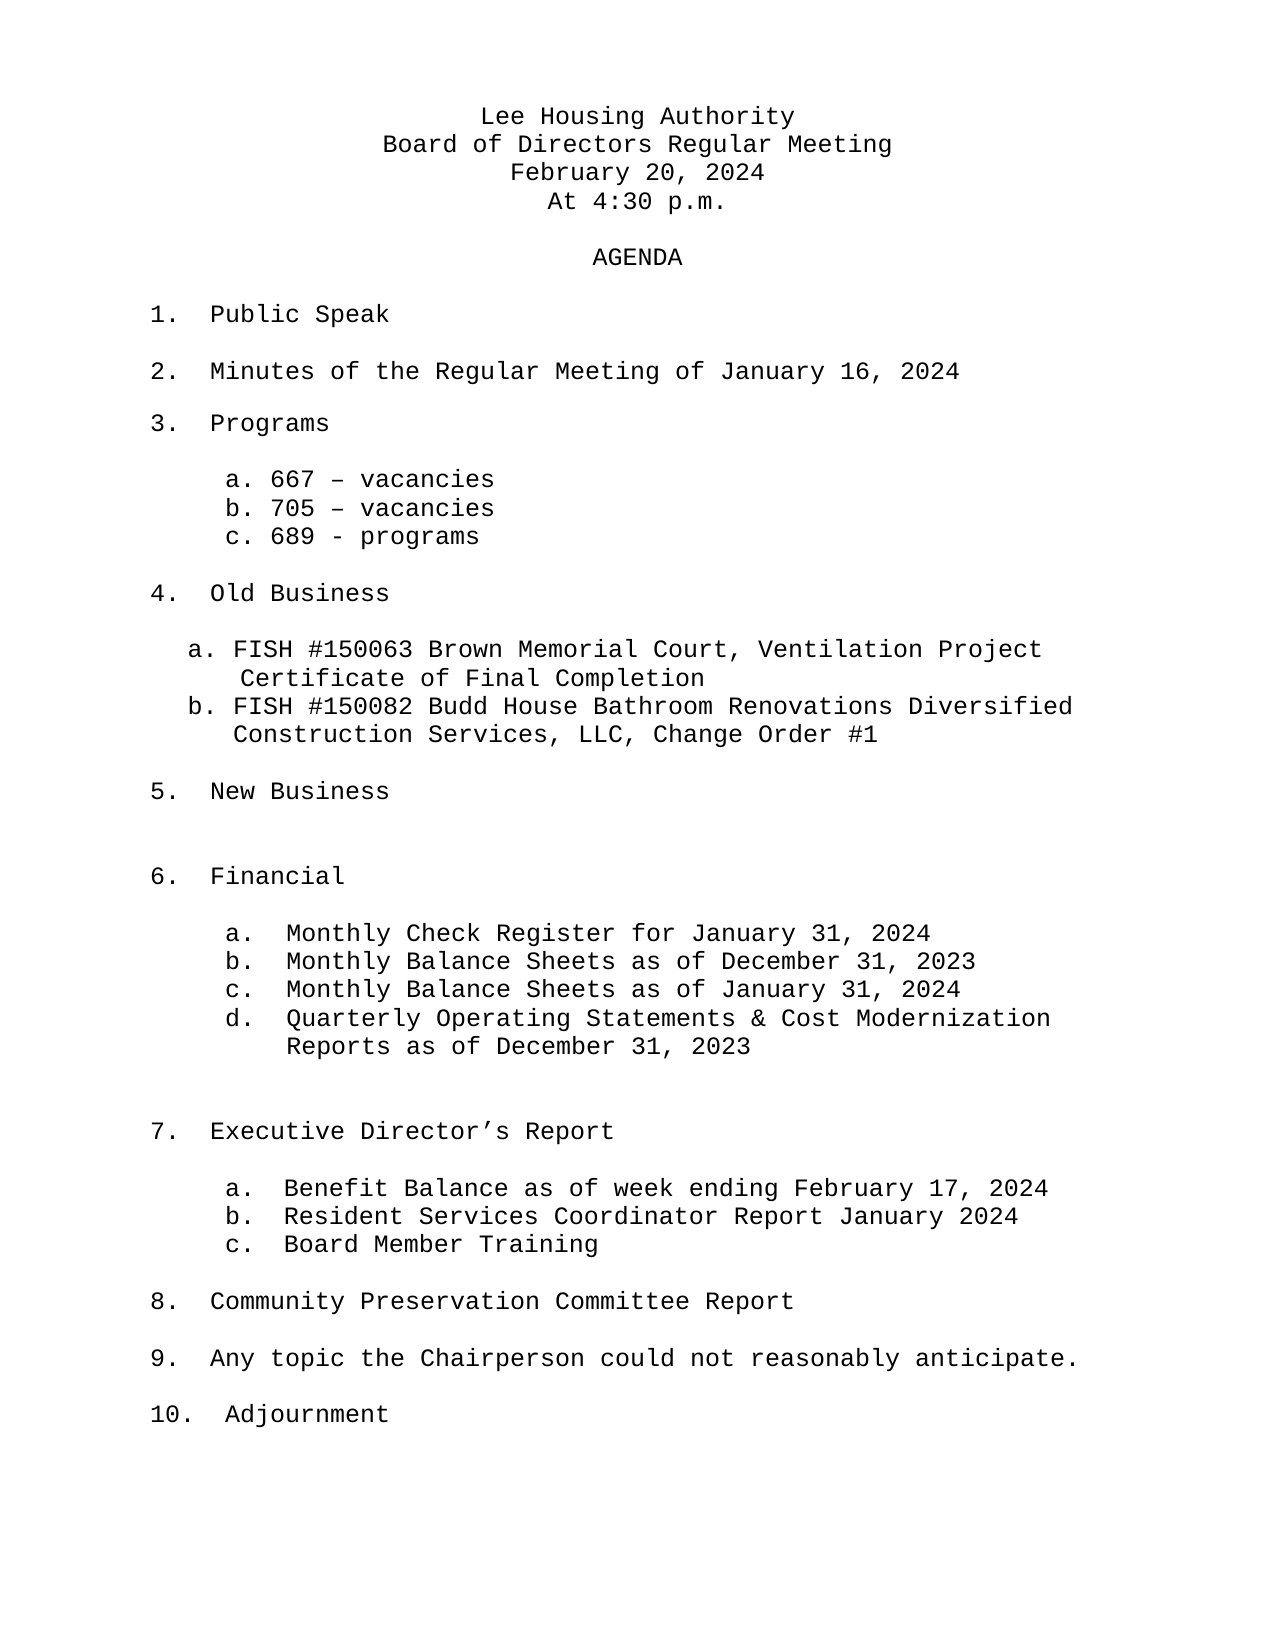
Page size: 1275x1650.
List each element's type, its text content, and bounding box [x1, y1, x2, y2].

text 5. New Business [150, 779, 1125, 807]
text 1. Public Speak [150, 302, 1125, 330]
list Monthly Check Register for January 31, 2024 [225, 920, 1125, 949]
text 10. Adjournment [150, 1402, 1125, 1430]
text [150, 103, 1125, 132]
text Board of Directors Regular Meeting [150, 132, 1125, 160]
text a. 667 – vacancies [150, 467, 1125, 495]
text b. 705 – vacancies [150, 495, 1125, 524]
text 9. Any topic the Chairperson could not reasonably anticipate. [150, 1345, 1125, 1374]
list FISH #150082 Budd House Bathroom Renovations Diversified Construction Services, LLC, Change Order #1 [187, 694, 1125, 750]
text 6. Financial [150, 864, 1125, 892]
list Monthly Balance Sheets as of January 31, 2024 [225, 977, 1125, 1005]
text Certificate of Final Completion [187, 665, 1125, 694]
text c. 689 - programs [150, 524, 1125, 552]
list Quarterly Operating Statements & Cost Modernization Reports as of December 31, 2023 [225, 1005, 1125, 1062]
list Board Member Training [225, 1232, 1125, 1260]
text AGENDA [150, 245, 1125, 273]
list FISH #150063 Brown Memorial Court, Ventilation Project [187, 637, 1125, 665]
text 3. Programs [150, 410, 1125, 439]
text 2. Minutes of the Regular Meeting of January 16, 2024 [150, 358, 1125, 387]
text February 20, 2024 [150, 160, 1125, 188]
list Monthly Balance Sheets as of December 31, 2023 [225, 949, 1125, 977]
text 7. Executive Director’s Report [150, 1119, 1125, 1147]
text At 4:30 p.m. [150, 188, 1125, 217]
list Resident Services Coordinator Report January 2024 [225, 1204, 1125, 1232]
text 8. Community Preservation Committee Report [150, 1289, 1125, 1317]
text 4. Old Business [150, 580, 1125, 609]
list Benefit Balance as of week ending February 17, 2024 [225, 1175, 1125, 1204]
